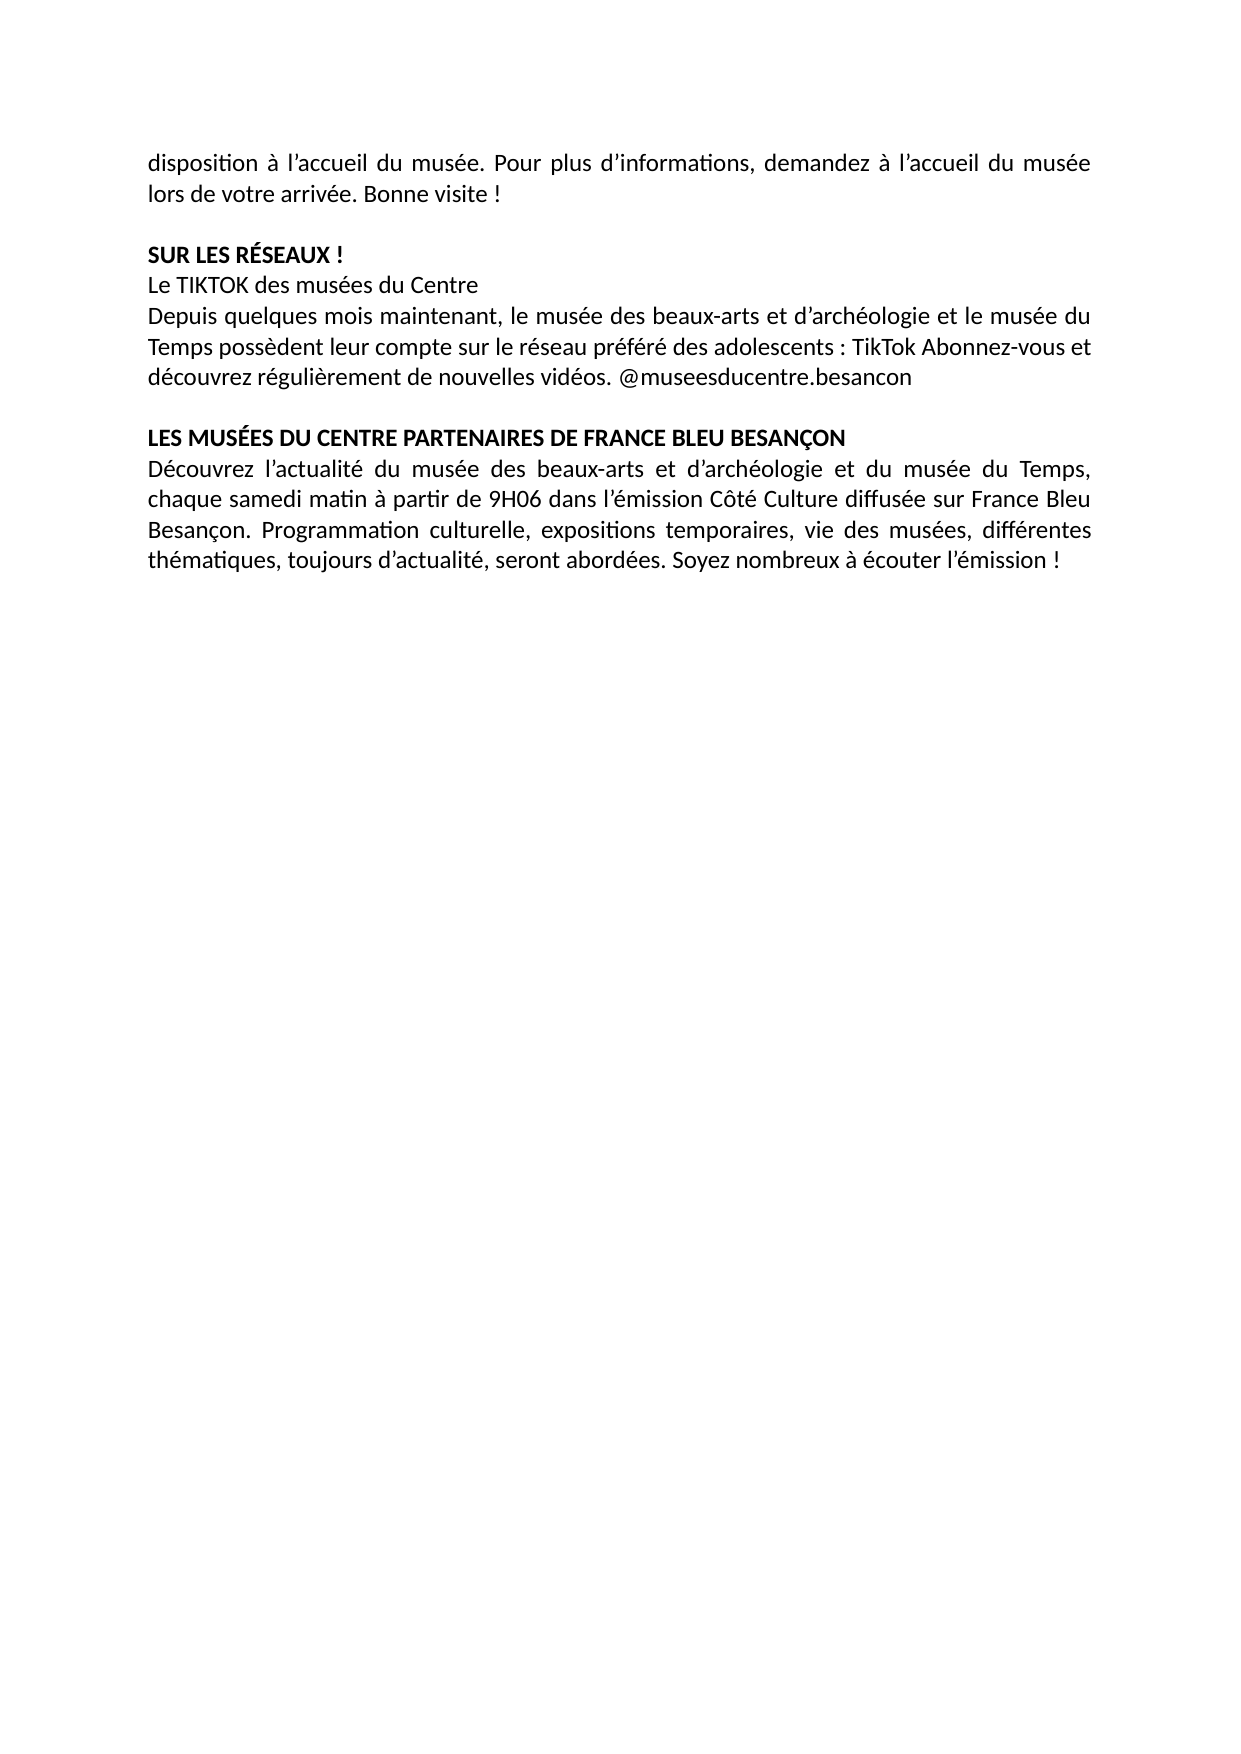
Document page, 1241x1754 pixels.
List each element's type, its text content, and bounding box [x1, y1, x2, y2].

text SUR LES RÉSEAUX ! [148, 239, 1093, 270]
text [148, 148, 1093, 209]
text Découvrez l’actualité du musée des beaux-arts et d’archéologie et du musée du Temps, chaque samedi matin à partir de 9H06 dans l’émission Côté Culture diffusée sur France Bleu Besançon. Programmation culturelle, expositions temporaires, vie des musées, différentes thématiques, toujours d’actualité, seront abordées. Soyez nombreux à écouter l’émission ! [148, 453, 1093, 575]
text Le TIKTOK des musées du Centre [148, 270, 1093, 300]
text LES MUSÉES DU CENTRE PARTENAIRES DE FRANCE BLEU BESANÇON [148, 422, 1093, 453]
text Depuis quelques mois maintenant, le musée des beaux-arts et d’archéologie et le musée du Temps possèdent leur compte sur le réseau préféré des adolescents : TikTok Abonnez-vous et découvrez régulièrement de nouvelles vidéos. @museesducentre.besancon [148, 300, 1093, 392]
